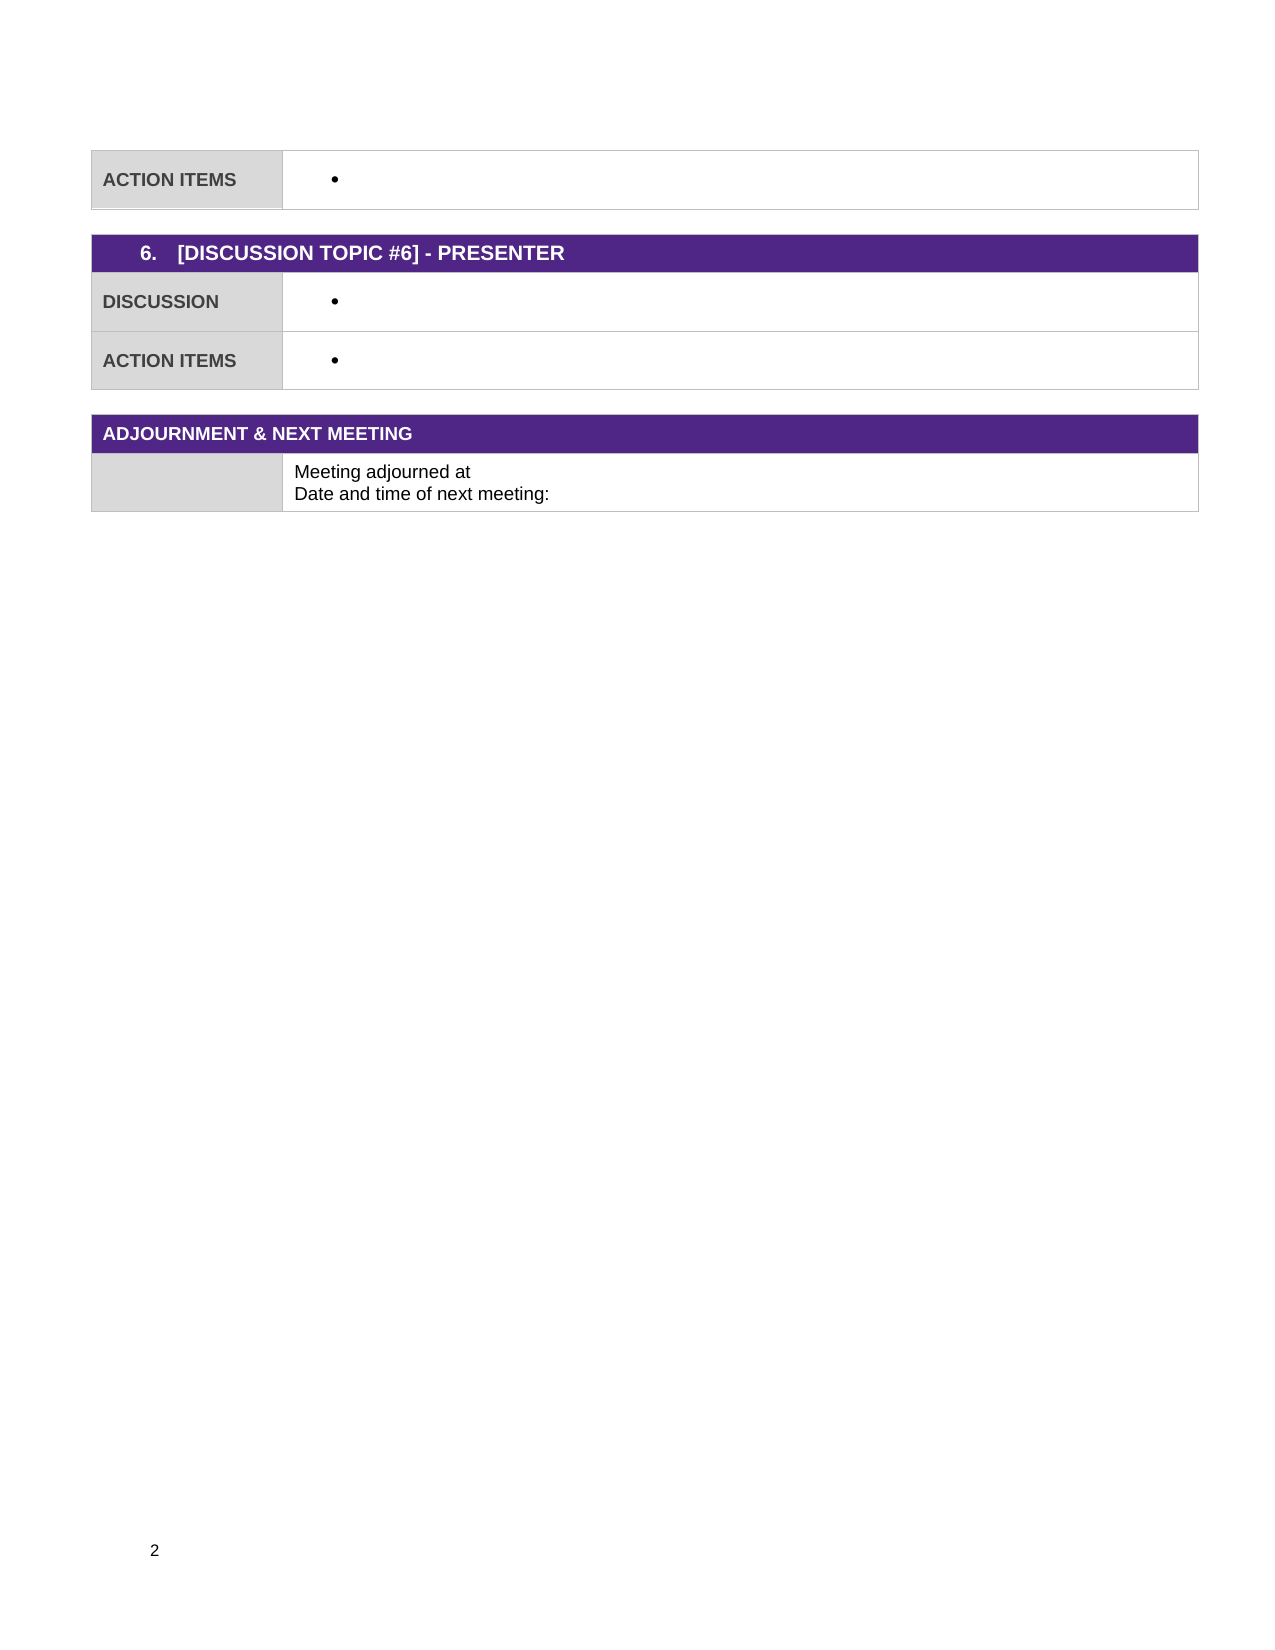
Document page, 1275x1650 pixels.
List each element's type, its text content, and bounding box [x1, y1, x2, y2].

table_cell [283, 332, 1198, 389]
table_cell Meeting adjourned at Date and time of next meeting: [283, 454, 1198, 511]
table_cell ACTION ITEMS [92, 151, 282, 208]
table_cell DISCUSSION [92, 273, 282, 331]
table_cell [283, 273, 1198, 331]
table_header ADJOURNMENT & NEXT MEETING [92, 415, 1198, 453]
table_cell [283, 151, 1198, 208]
table_header [DISCUSSION TOPIC #6] - PRESENTER [92, 235, 1198, 272]
table_cell ACTION ITEMS [92, 332, 282, 389]
table_cell [92, 454, 282, 511]
